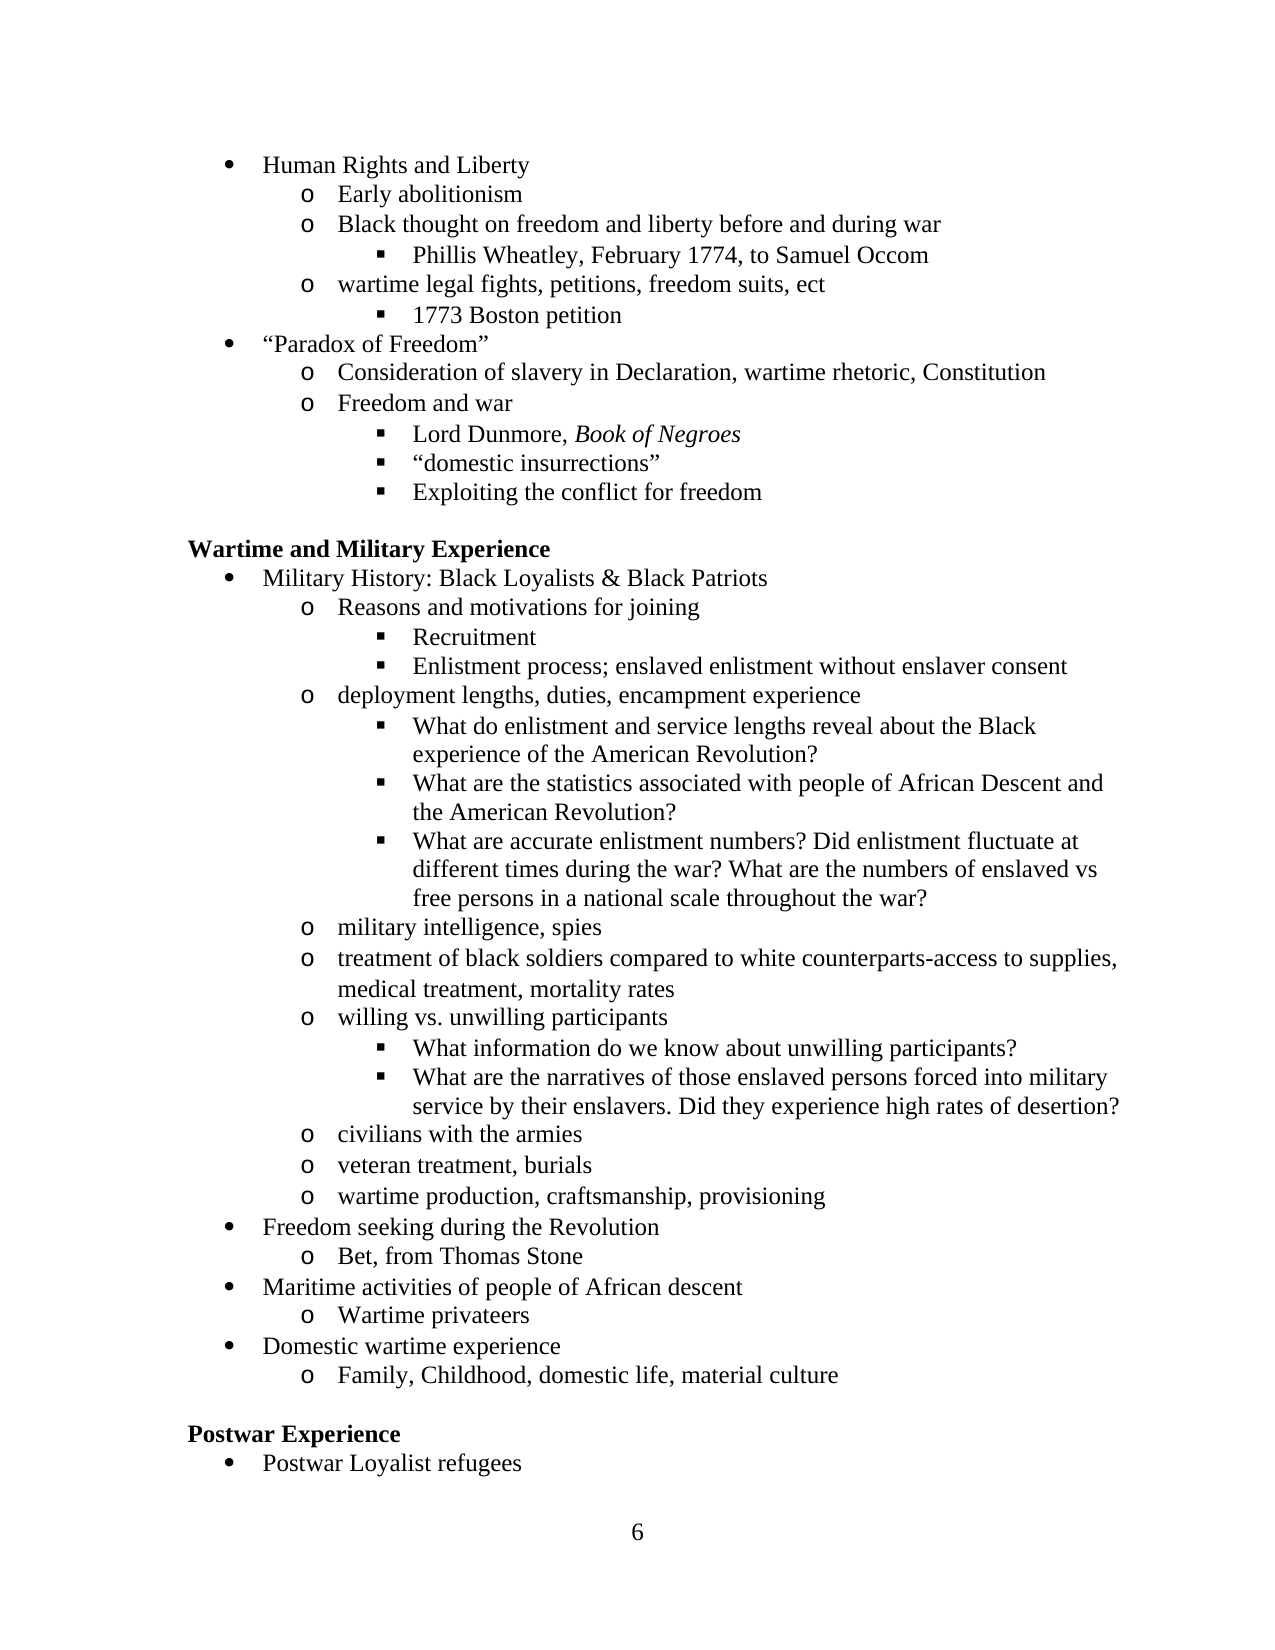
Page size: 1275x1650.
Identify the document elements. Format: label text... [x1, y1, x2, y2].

list What are accurate enlistment numbers? Did enlistment fluctuate at different times during the war? What are the numbers of enslaved vs free persons in a national scale throughout the war? [375, 826, 1125, 912]
list What information do we know about unwilling participants? [375, 1033, 1125, 1062]
list Lord Dunmore, Book of Negroes [375, 419, 1125, 448]
list “Paradox of Freedom” [225, 329, 1125, 357]
list Human Rights and Liberty [225, 150, 1125, 179]
list What do enlistment and service lengths reveal about the Black experience of the American Revolution? [375, 711, 1125, 768]
list Freedom seeking during the Revolution [225, 1212, 1125, 1241]
list Phillis Wheatley, February 1774, to Samuel Occom [375, 240, 1125, 269]
list wartime legal fights, petitions, freedom suits, ect [300, 269, 1125, 300]
list Reasons and motivations for joining [300, 592, 1125, 622]
list Maritime activities of people of African descent [225, 1272, 1125, 1300]
list veteran treatment, burials [300, 1150, 1125, 1181]
list wartime production, craftsmanship, provisioning [300, 1181, 1125, 1212]
list Early abolitionism [300, 179, 1125, 209]
list 1773 Boston petition [375, 300, 1125, 329]
list deployment lengths, duties, encampment experience [300, 680, 1125, 711]
list Postwar Loyalist refugees [225, 1448, 1125, 1477]
text Wartime and Military Experience [187, 534, 1125, 563]
list treatment of black soldiers compared to white counterparts-access to supplies, medical treatment, mortality rates [300, 943, 1125, 1002]
text Postwar Experience [187, 1419, 1125, 1448]
list Recruitment [375, 622, 1125, 651]
list Domestic wartime experience [225, 1331, 1125, 1360]
list What are the narratives of those enslaved persons forced into military service by their enslavers. Did they experience high rates of desertion? [375, 1062, 1125, 1119]
list military intelligence, spies [300, 912, 1125, 943]
list Freedom and war [300, 388, 1125, 419]
list Consideration of slavery in Declaration, wartime rhetoric, Constitution [300, 357, 1125, 388]
list Wartime privateers [300, 1300, 1125, 1331]
list Bet, from Thomas Stone [300, 1241, 1125, 1272]
list Enlistment process; enslaved enlistment without enslaver consent [375, 651, 1125, 680]
list civilians with the armies [300, 1119, 1125, 1150]
list What are the statistics associated with people of African Descent and the American Revolution? [375, 768, 1125, 826]
list Military History: Black Loyalists & Black Patriots [225, 563, 1125, 592]
list Family, Childhood, domestic life, material culture [300, 1360, 1125, 1391]
list “domestic insurrections” [375, 448, 1125, 477]
list Exploiting the conflict for freedom [375, 477, 1125, 505]
list willing vs. unwilling participants [300, 1002, 1125, 1033]
list Black thought on freedom and liberty before and during war [300, 209, 1125, 240]
